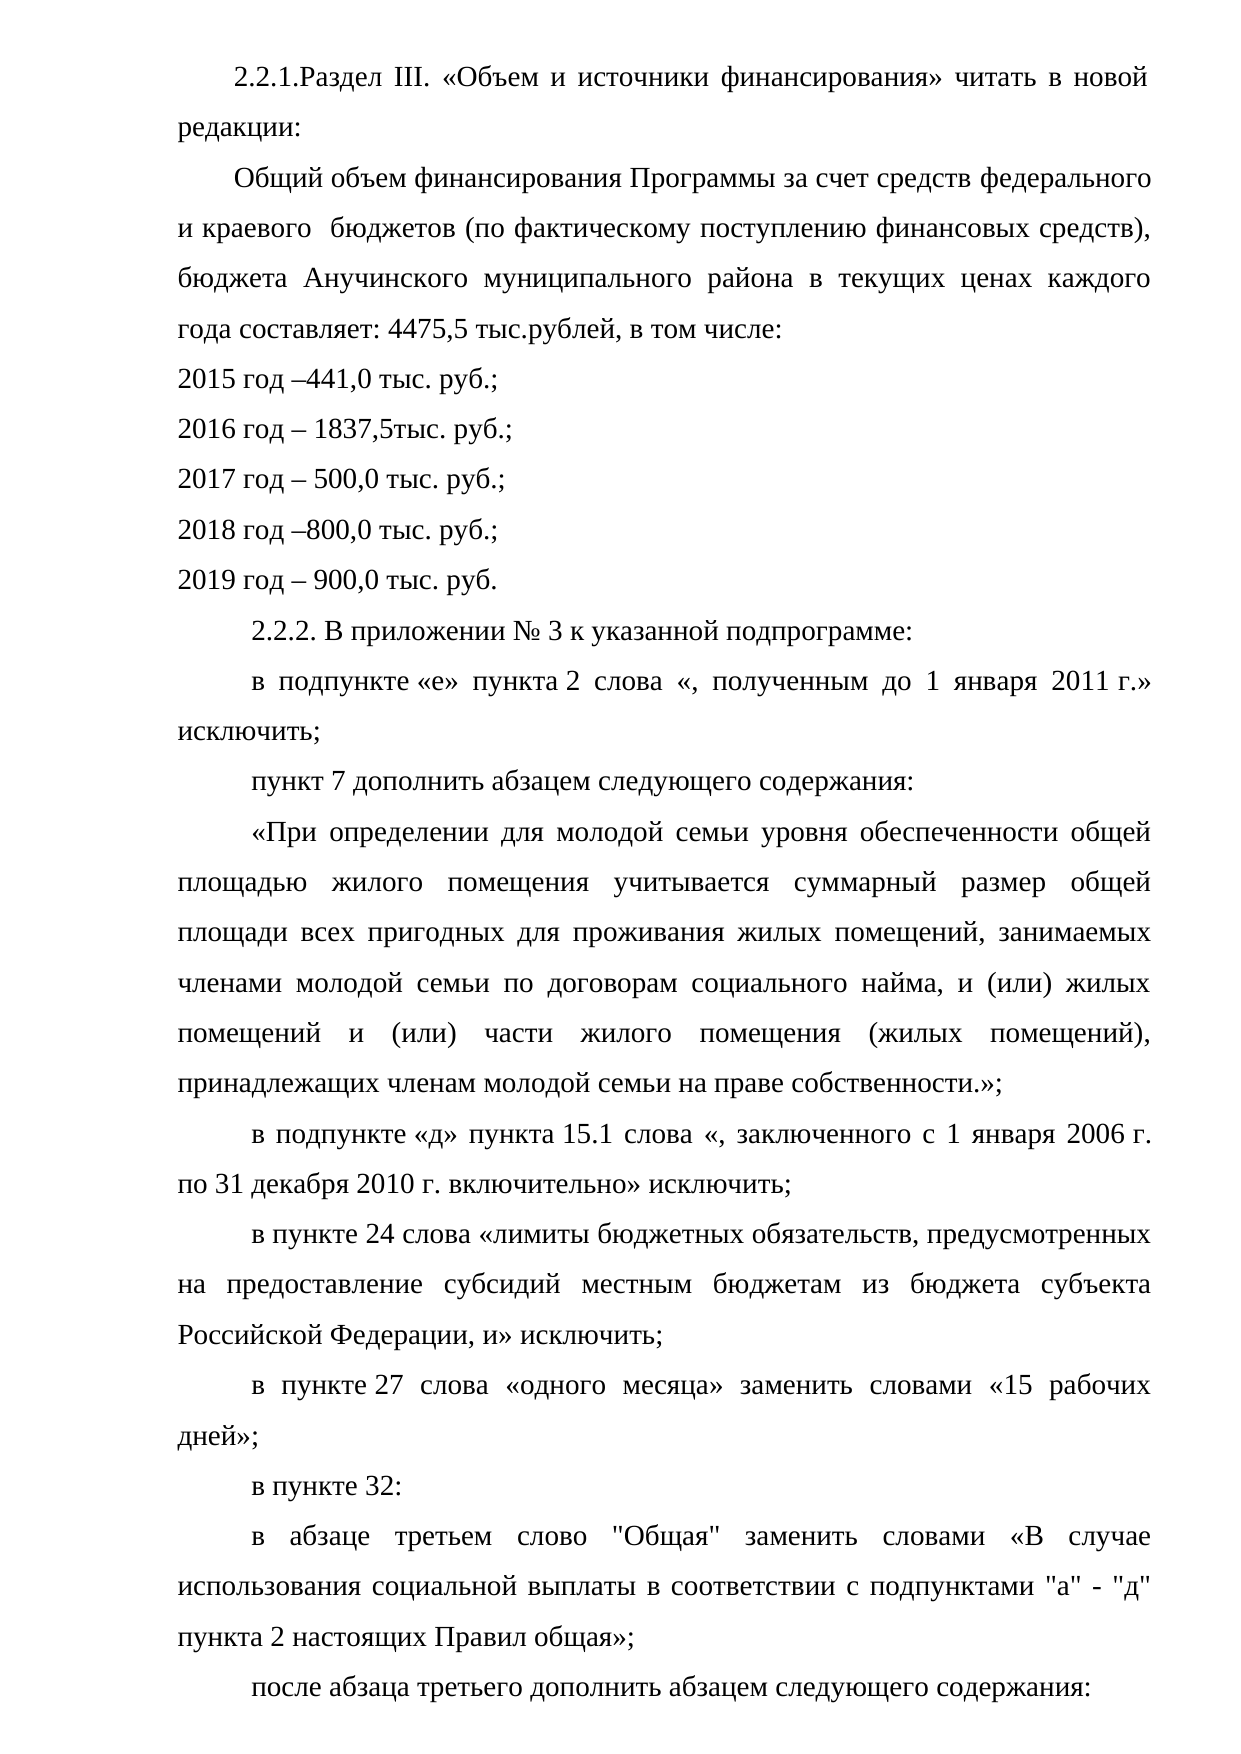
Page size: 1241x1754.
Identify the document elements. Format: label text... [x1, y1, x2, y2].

text 2.2.1.Раздел III. «Объем и источники финансирования» читать в новой редакции: [177, 59, 1149, 143]
text 2016 год – 1837,5тыс. руб.; [177, 411, 1152, 445]
text 2.2.2. В приложении № 3 к указанной подпрограмме: [177, 613, 1152, 646]
text 2019 год – 900,0 тыс. руб. [177, 562, 1152, 596]
text пункт 7 дополнить абзацем следующего содержания: [177, 763, 1152, 797]
text «При определении для молодой семьи уровня обеспеченности общей площадью жилого помещения учитывается суммарный размер общей площади всех пригодных для проживания жилых помещений, занимаемых членами молодой семьи по договорам социального найма, и (или) жилых помещений и (или) части жилого помещения (жилых помещений), принадлежащих членам молодой семьи на праве собственности.»; [177, 814, 1152, 1099]
text в пункте 27 слова «одного месяца» заменить словами «15 рабочих дней»; [177, 1367, 1152, 1451]
text в подпункте «е» пункта 2 слова «, полученным до 1 января 2011 г.» исключить; [177, 663, 1152, 747]
text в пункте 24 слова «лимиты бюджетных обязательств, предусмотренных на предоставление субсидий местным бюджетам из бюджета субъекта Российской Федерации, и» исключить; [177, 1216, 1152, 1351]
text в подпункте «д» пункта 15.1 слова «, заключенного с 1 января 2006 г. по 31 декабря 2010 г. включительно» исключить; [177, 1116, 1152, 1199]
text 2015 год –441,0 тыс. руб.; [177, 361, 1152, 394]
text 2018 год –800,0 тыс. руб.; [177, 512, 1152, 546]
text 2017 год – 500,0 тыс. руб.; [177, 462, 1152, 495]
text в абзаце третьем слово "Общая" заменить словами «В случае использования социальной выплаты в соответствии с подпунктами "а" - "д" пункта 2 настоящих Правил общая»; [177, 1518, 1152, 1652]
text в пункте 32: [177, 1468, 1152, 1501]
text после абзаца третьего дополнить абзацем следующего содержания: [177, 1669, 1152, 1703]
text Общий объем финансирования Программы за счет средств федерального и краевого бюджетов (по фактическому поступлению финансовых средств), бюджета Анучинского муниципального района в текущих ценах каждого года составляет: 4475,5 тыс.рублей, в том числе: [177, 160, 1152, 344]
